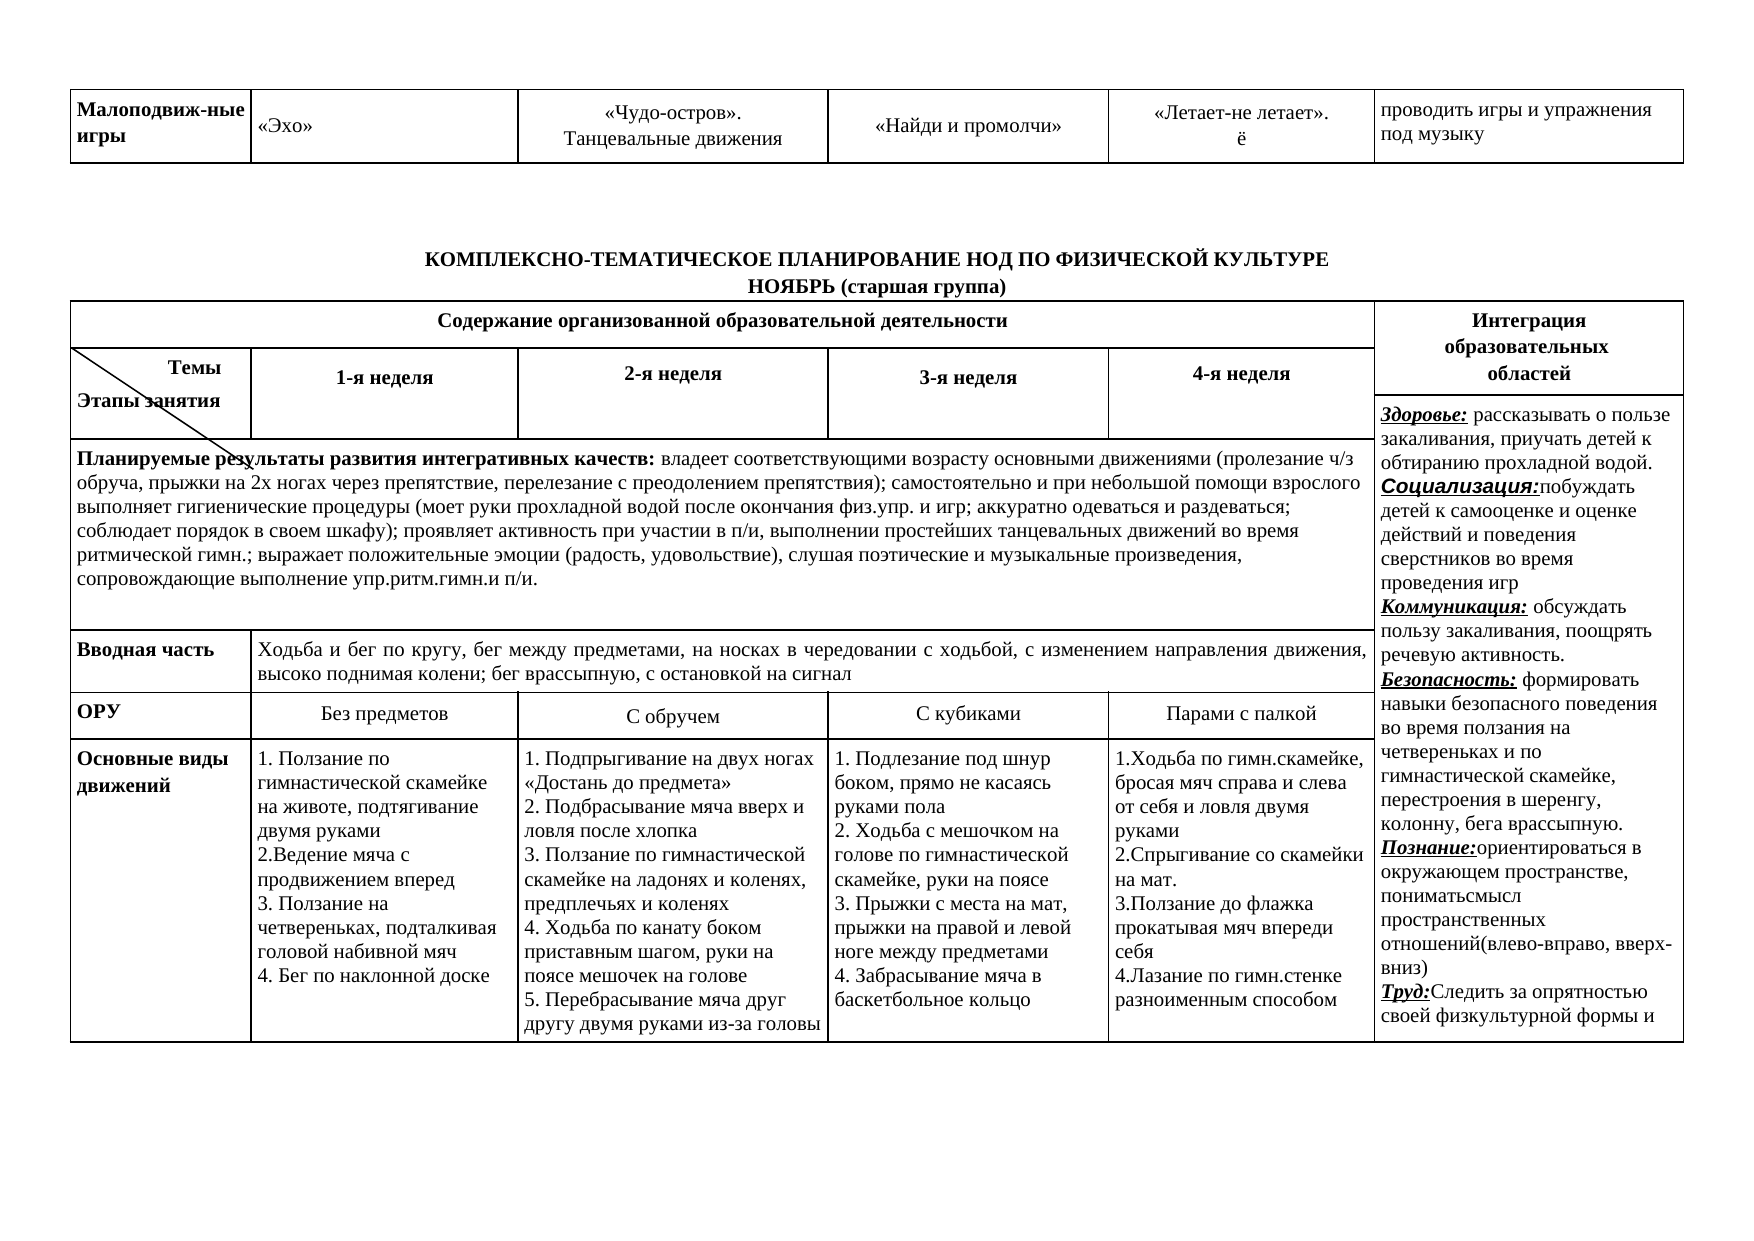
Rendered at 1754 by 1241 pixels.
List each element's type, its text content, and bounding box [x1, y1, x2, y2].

table_cell 1. Подлезание под шнур боком, прямо не касаясь руками пола 2. Ходьба с мешочком на голове по гимнастической скамейке, руки на поясе 3. Прыжки с места на мат, прыжки на правой и левой ноге между предметами 4. Забрасывание мяча в баскетбольное кольцо [829, 740, 1108, 1041]
table_cell Темы Этапы занятия [77, 349, 250, 438]
table_cell «Найди и промолчи» [829, 90, 1108, 162]
table_cell «Летает-не летает». ё [1109, 90, 1374, 162]
table_cell «Чудо-остров». Танцевальные движения [519, 90, 827, 162]
table_cell Парами с палкой [1109, 693, 1374, 738]
table_cell Ходьба и бег по кругу, бег между предметами, на носках в чередовании с ходьбой, с изменением направления движения, высоко поднимая колени; бег врассыпную, с остановкой на сигнал [252, 631, 1374, 691]
table_cell Вводная часть [71, 631, 250, 691]
table_cell ОРУ [71, 693, 250, 738]
table_cell 4-я неделя [1109, 349, 1374, 438]
text комплексно-тематическое планирование НОД по физиЧеской культуре [118, 247, 1636, 271]
table_cell Здоровье: рассказывать о пользе закаливания, приучать детей к обтиранию прохладной водой. Социализация:побуждать детей к самооценке и оценке действий и поведения сверстников во время проведения игр Коммуникация: обсуждать пользу закаливания, поощрять речевую активность. Безопасность: формировать навыки безопасного поведения во время ползания на четвереньках и по гимнастической скамейке, перестроения в шеренгу, колонну, бега врассыпную. Познание:ориентироваться в окружающем пространстве, пониматьсмысл пространственных отношений(влево-вправо, вверх-вниз) Труд:Следить за опрятностью своей физкультурной формы и прически, убирать физкультурный инвентарь и оборудование [1375, 396, 1683, 1041]
table_cell 3-я неделя [829, 349, 1108, 438]
text НОЯБРЬ (старшая группа) [118, 274, 1636, 298]
table_cell Малоподвиж-ные игры [71, 90, 250, 162]
table_cell Планируемые результаты развития интегративных качеств: владеет соответствующими возрасту основными движениями (пролезание ч/з обруча, прыжки на 2х ногах через препятствие, перелезание с преодолением препятствия); самостоятельно и при небольшой помощи взрослого выполняет гигиенические процедуры (моет руки прохладной водой после окончания физ.упр. и игр; аккуратно одеваться и раздеваться; соблюдает порядок в своем шкафу); проявляет активность при участии в п/и, выполнении простейших танцевальных движений во время ритмической гимн.; выражает положительные эмоции (радость, удовольствие), слушая поэтические и музыкальные произведения, сопровождающие выполнение упр.ритм.гимн.и п/и. [71, 440, 1374, 629]
table_cell Без предметов [252, 693, 517, 738]
table_header Содержание организованной образовательной деятельности [71, 302, 1374, 347]
table_cell 1-я неделя [252, 349, 517, 438]
table_cell 1. Подпрыгивание на двух ногах «Достань до предмета» 2. Подбрасывание мяча вверх и ловля после хлопка 3. Ползание по гимнастической скамейке на ладонях и коленях, предплечьях и коленях 4. Ходьба по канату боком приставным шагом, руки на поясе мешочек на голове 5. Перебрасывание мяча друг другу двумя руками из-за головы [519, 740, 827, 1041]
table_cell «Эхо» [252, 90, 517, 162]
table_cell С кубиками [829, 693, 1108, 738]
table_cell 1. Ползание по гимнастической скамейке на животе, подтягивание двумя руками 2.Ведение мяча с продвижением вперед 3. Ползание на четвереньках, подталкивая головой набивной мяч 4. Бег по наклонной доске [252, 740, 517, 1041]
table_cell Основные виды движений [71, 740, 250, 1041]
table_cell 1.Ходьба по гимн.скамейке, бросая мяч справа и слева от себя и ловля двумя руками 2.Спрыгивание со скамейки на мат. 3.Ползание до флажка прокатывая мяч впереди себя 4.Лазание по гимн.стенке разноименным способом [1109, 740, 1374, 1041]
table_cell 2-я неделя [519, 349, 827, 438]
table_header Интеграция образовательных областей [1375, 302, 1683, 394]
table_cell Темы Этапы занятия [71, 350, 203, 438]
table_cell С обручем [519, 693, 827, 738]
